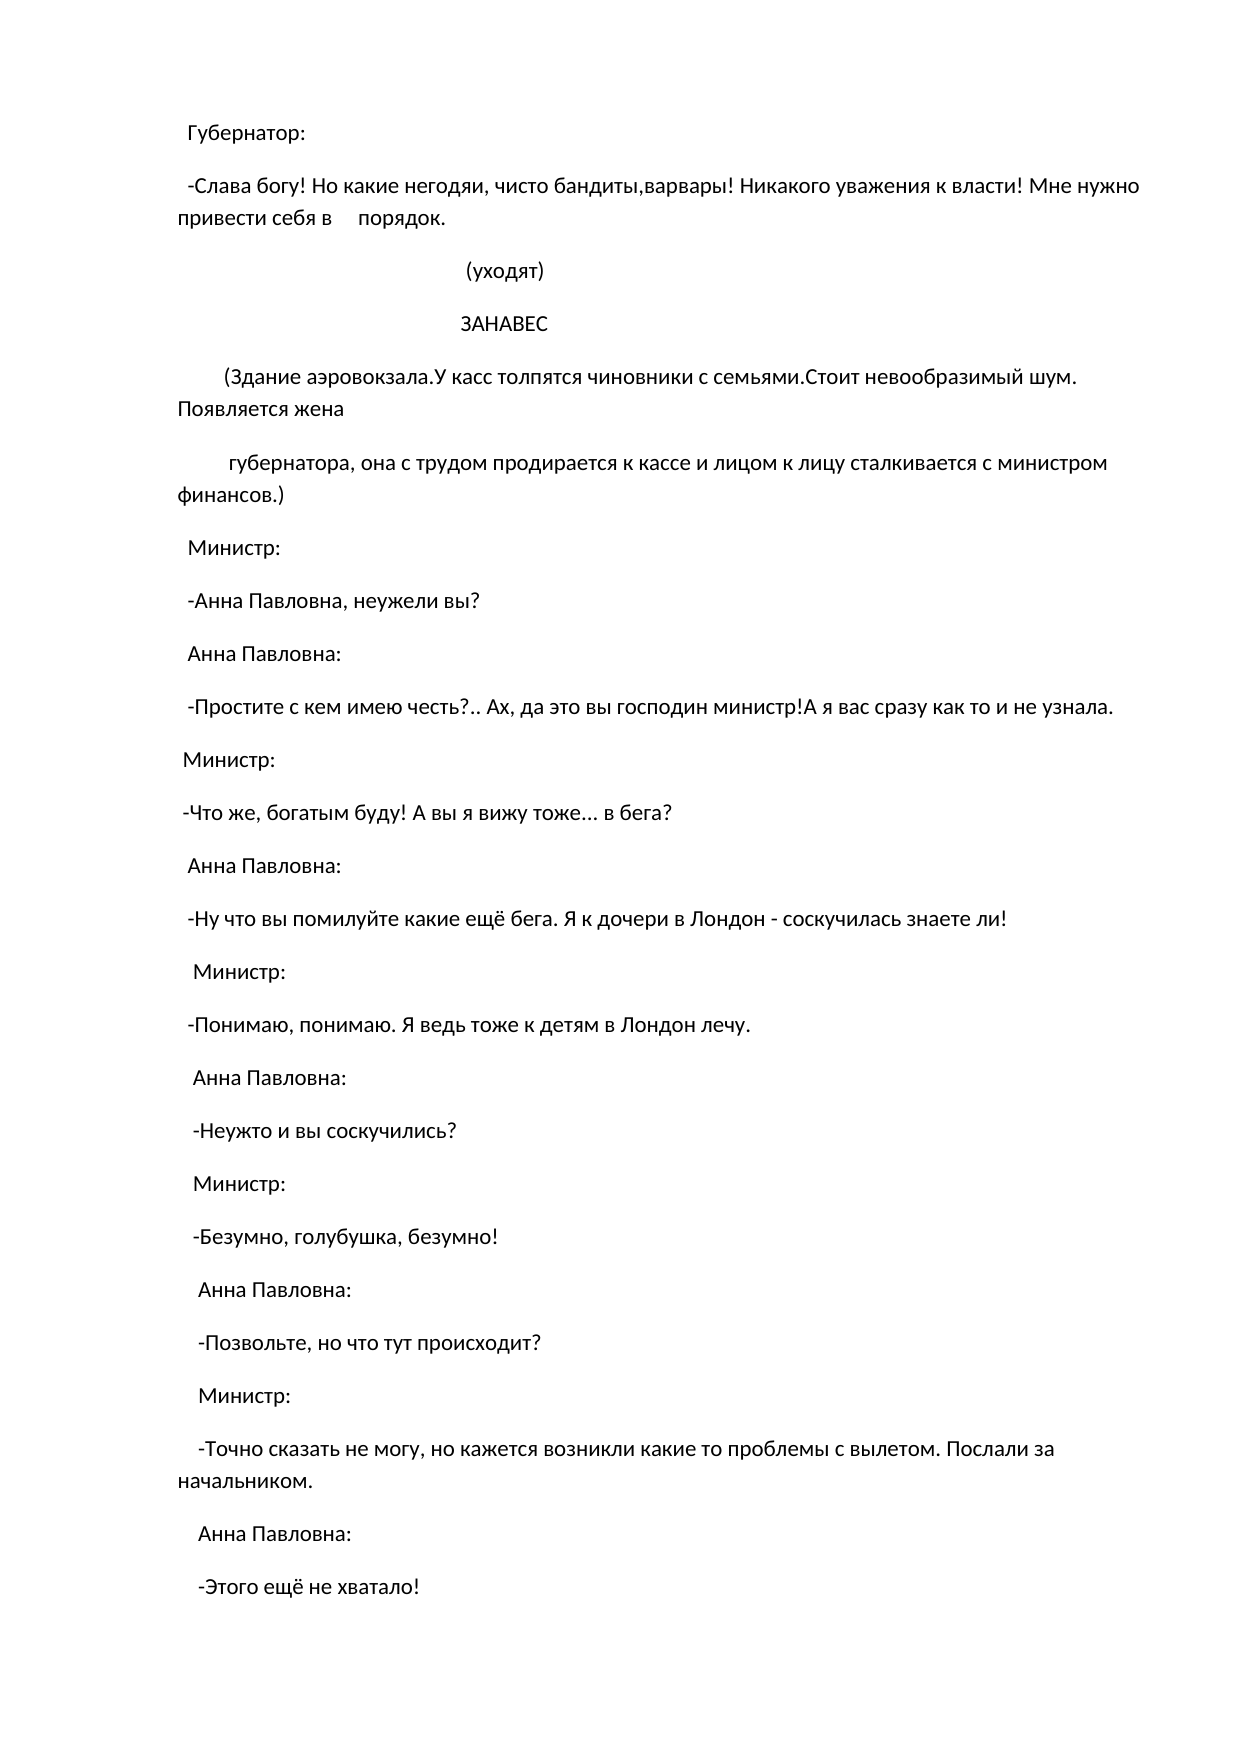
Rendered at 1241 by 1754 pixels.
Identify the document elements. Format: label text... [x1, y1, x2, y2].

text -Точно сказать не могу, но кажется возникли какие то проблемы с вылетом. Послали за начальником. [177, 1434, 1152, 1494]
text Министр: [177, 745, 1152, 773]
text -Ну что вы помилуйте какие ещё бега. Я к дочери в Лондон - соскучилась знаете ли! [177, 904, 1152, 932]
text (уходят) [177, 256, 1152, 284]
text -Анна Павловна, неужели вы? [177, 586, 1152, 614]
text -Позвольте, но что тут происходит? [177, 1328, 1152, 1356]
text -Что же, богатым буду! А вы я вижу тоже... в бега? [177, 798, 1152, 826]
text Анна Павловна: [177, 1063, 1152, 1091]
text Анна Павловна: [177, 1275, 1152, 1303]
text Министр: [177, 957, 1152, 985]
text -Безумно, голубушка, безумно! [177, 1222, 1152, 1250]
text Анна Павловна: [177, 851, 1152, 879]
text Министр: [177, 533, 1152, 561]
text Министр: [177, 1169, 1152, 1197]
text губернатора, она с трудом продирается к кассе и лицом к лицу сталкивается с министром финансов.) [177, 448, 1152, 508]
text -Слава богу! Но какие негодяи, чисто бандиты,варвары! Никакого уважения к власти! Мне нужно привести себя в порядок. [177, 171, 1152, 231]
text Анна Павловна: [177, 639, 1152, 667]
text Анна Павловна: [177, 1519, 1152, 1547]
text -Простите с кем имею честь?.. Ах, да это вы господин министр!А я вас сразу как то и не узнала. [177, 692, 1152, 720]
text ЗАНАВЕС [177, 309, 1152, 337]
text Министр: [177, 1381, 1152, 1409]
text -Этого ещё не хватало! [177, 1572, 1152, 1600]
text -Понимаю, понимаю. Я ведь тоже к детям в Лондон лечу. [177, 1010, 1152, 1038]
text (Здание аэровокзала.У касс толпятся чиновники с семьями.Стоит невообразимый шум. Появляется жена [177, 362, 1152, 423]
text -Неужто и вы соскучились? [177, 1116, 1152, 1144]
text Губернатор: [177, 118, 1152, 146]
